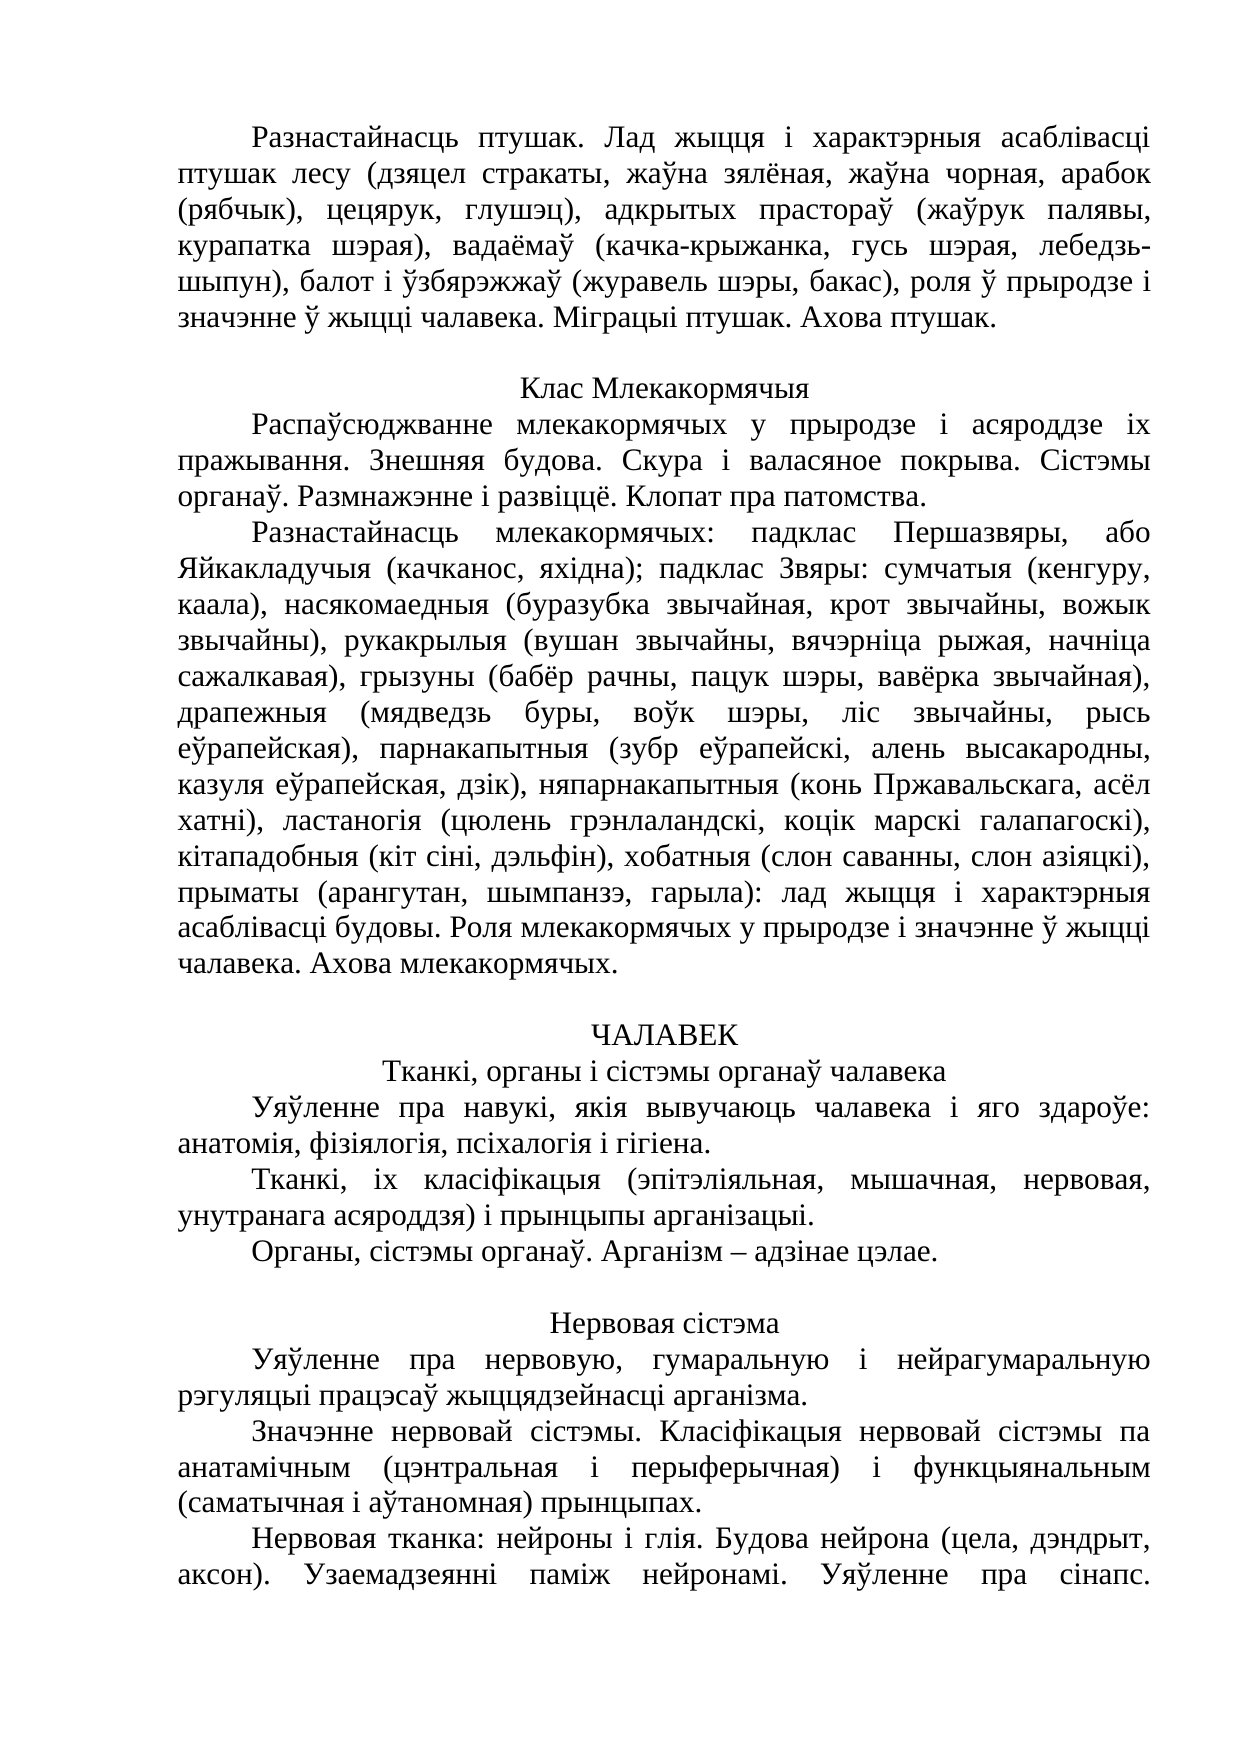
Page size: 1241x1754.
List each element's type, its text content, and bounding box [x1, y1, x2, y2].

text Уяўленне пра нервовую, гумаральную і нейрагумаральную рэгуляцыі працэсаў жыццядзейнасці арганізма. [177, 1340, 1152, 1412]
text Клас Млекакормячыя [177, 370, 1152, 406]
text Нервовая сістэма [177, 1304, 1152, 1340]
text Разнастайнасць млекакормячых: падклас Першазвяры, або Яйкакладучыя (качканос, яхідна); падклас Звяры: сумчатыя (кенгуру, каала), насякомаедныя (буразубка звычайная, крот звычайны, вожык звычайны), рукакрылыя (вушан звычайны, вячэрніца рыжая, начніца сажалкавая), грызуны (бабёр рачны, пацук шэры, вавёрка звычайная), драпежныя (мядведзь буры, воўк шэры, ліс звычайны, рысь еўрапейская), парнакапытныя (зубр еўрапейскі, алень высакародны, казуля еўрапейская, дзік), няпарнакапытныя (конь Пржавальскага, асёл хатні), ластаногія (цюлень грэнлаландскі, коцік марскі галапагоскі), кітападобныя (кіт сіні, дэльфін), хобатныя (слон саванны, слон азіяцкі), прыматы (арангутан, шымпанзэ, гарыла): лад жыцця і характэрныя асаблівасці будовы. Роля млекакормячых у прыродзе і значэнне ў жыцці чалавека. Ахова млекакормячых. [177, 513, 1152, 981]
text Тканкі, органы і сістэмы органаў чалавека [177, 1052, 1152, 1088]
text Разнастайнасць птушак. Лад жыцця і характэрныя асаблівасці птушак лесу (дзяцел стракаты, жаўна зялёная, жаўна чорная, арабок (рябчык), цецярук, глушэц), адкрытых прастораў (жаўрук палявы, курапатка шэрая), вадаёмаў (качка-крыжанка, гусь шэрая, лебедзь-шыпун), балот і ўзбярэжжаў (журавель шэры, бакас), роля ў прыродзе і значэнне ў жыцці чалавека. Міграцыі птушак. Ахова птушак. [177, 118, 1152, 334]
text Органы, сістэмы органаў. Арганізм – адзінае цэлае. [177, 1232, 1152, 1268]
text Уяўленне пра навукі, якія вывучаюць чалавека і яго здароўе: анатомія, фізіялогія, псіхалогія і гігіена. [177, 1088, 1152, 1160]
text ЧАЛАВЕК [177, 1017, 1152, 1052]
text Тканкі, іх класіфікацыя (эпітэліяльная, мышачная, нервовая, унутранага асяроддзя) і прынцыпы арганізацыі. [177, 1160, 1152, 1232]
text Значэнне нервовай сістэмы. Класіфікацыя нервовай сістэмы па анатамічным (цэнтральная і перыферычная) і функцыянальным (саматычная і аўтаномная) прынцыпах. [177, 1412, 1152, 1520]
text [177, 1520, 1152, 1592]
text Распаўсюджванне млекакормячых у прыродзе і асяроддзе іх пражывання. Знешняя будова. Скура і валасяное покрыва. Сістэмы органаў. Размнажэнне і развіццё. Клопат пра патомства. [177, 406, 1152, 513]
